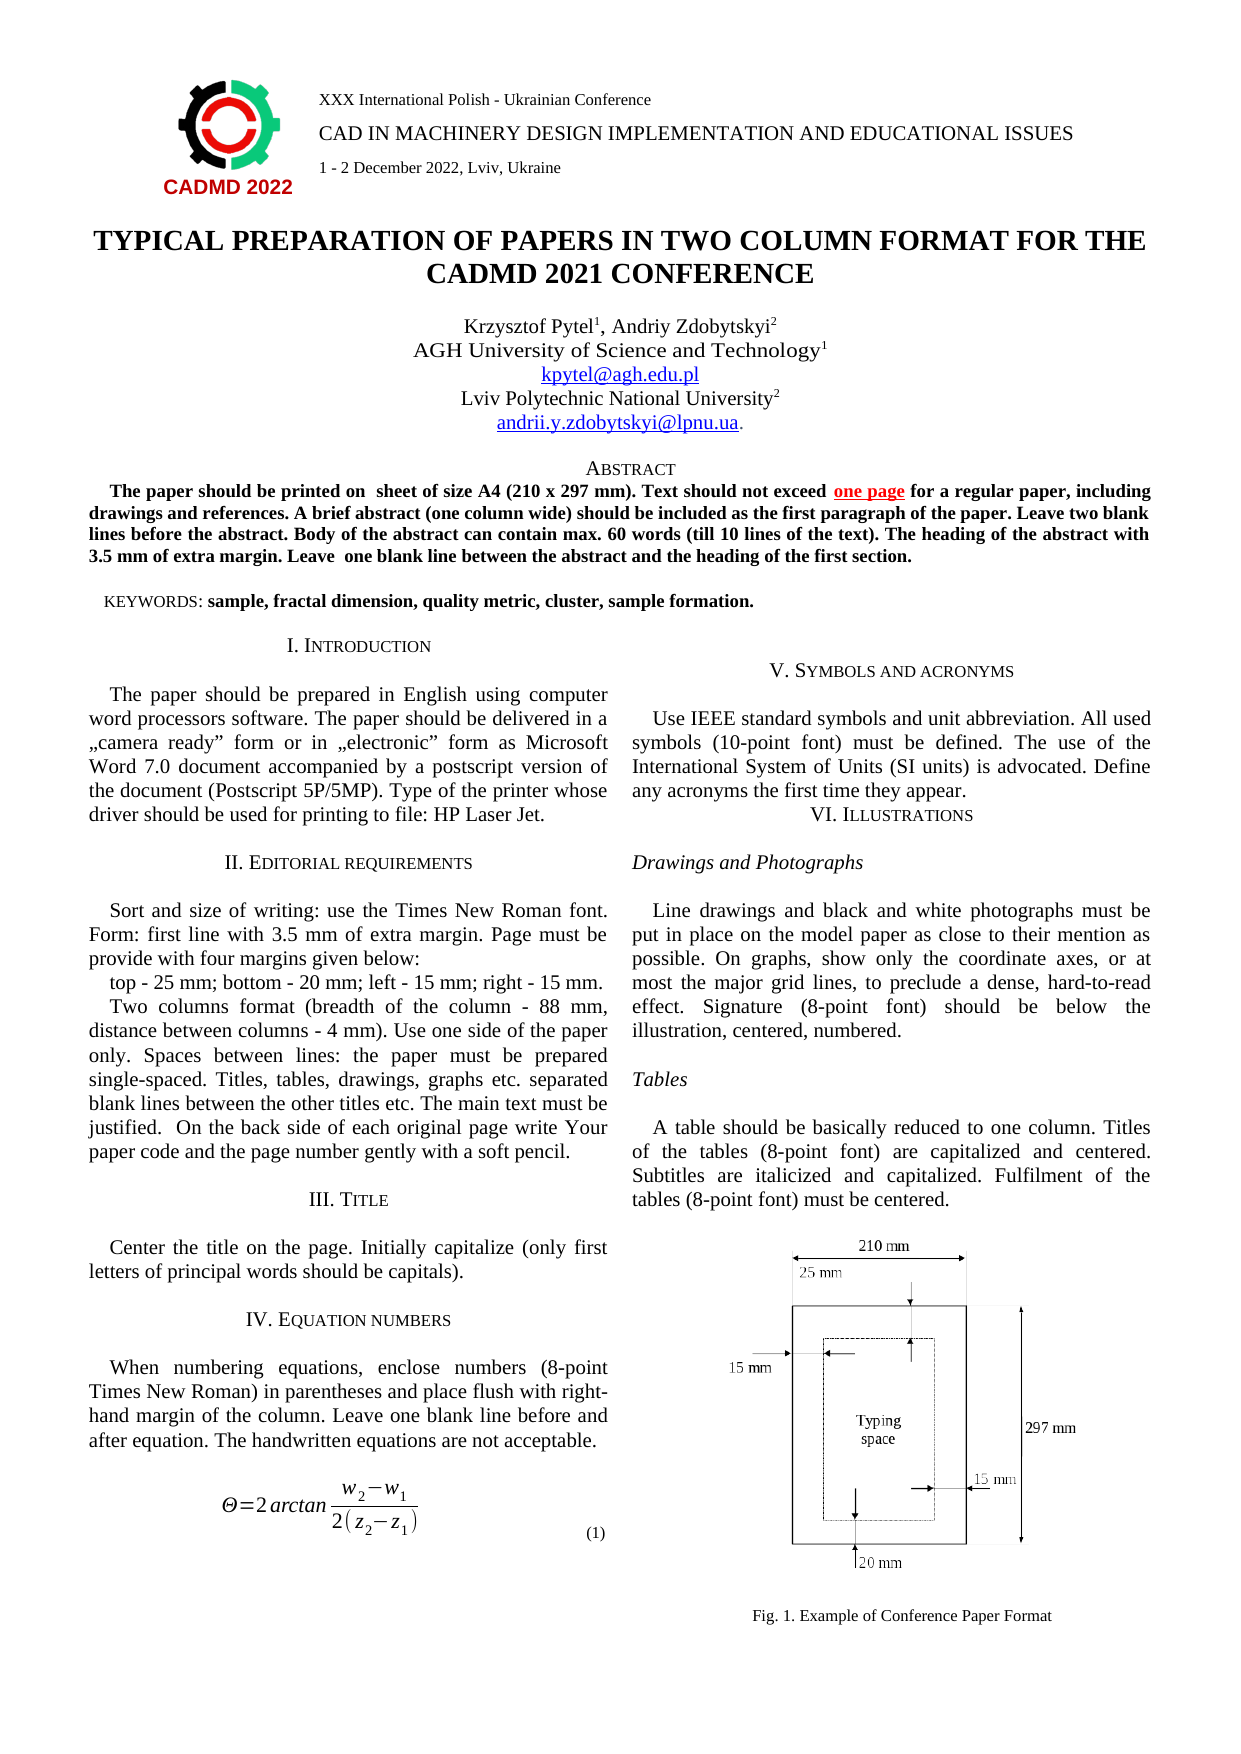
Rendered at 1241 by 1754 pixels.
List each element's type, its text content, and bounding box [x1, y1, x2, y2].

text Krzysztof Pytel1, Andriy Zdobytskyi2 [89, 314, 1152, 338]
text kpytel@agh.edu.pl [89, 362, 1152, 386]
title TYPICAL PREPARATION OF PAPERS IN TWO COLUMN FORMAT FOR THE CADMD 2021 CONFERENCE [89, 223, 1152, 290]
text III. TITLE [89, 1187, 608, 1211]
subtitle Drawings and Photographs [632, 850, 1152, 874]
text AGH University of Science and Technology1 [89, 338, 1152, 362]
text IV. EQUATION NUMBERS [89, 1307, 608, 1331]
text V. SYMBOLS AND ACRONYMS [632, 657, 1152, 682]
text KEYWORDS: sample, fractal dimension, quality metric, cluster, sample formation. [208, 590, 1152, 612]
text When numbering equations, enclose numbers (8-point Times New Roman) in parentheses and place flush with right-hand margin of the column. Leave one blank line before and after equation. The handwritten equations are not acceptable. [89, 1355, 608, 1452]
text (1) [89, 1476, 608, 1542]
text Tables [632, 1067, 1152, 1091]
picture [170, 73, 285, 175]
text The paper should be printed on sheet of size A4 (210 x 297 mm). Text should not exceed one page for a regular paper, including drawings and references. A brief abstract (one column wide) should be included as the first paragraph of the paper. Leave two blank lines before the abstract. Body of the abstract can contain max. 60 words (till 10 lines of the text). The heading of the abstract with 3.5 mm of extra margin. Leave one blank line between the abstract and the heading of the first section. [89, 480, 1152, 566]
text Lviv Polytechnic National University2 [89, 386, 1152, 410]
text Two columns format (breadth of the column - 88 mm, distance between columns - 4 mm). Use one side of the paper only. Spaces between lines: the paper must be prepared single-spaced. Titles, tables, drawings, graphs etc. separated blank lines between the other titles etc. The main text must be justified. On the back side of each original page write Your paper code and the page number gently with a soft pencil. [89, 994, 608, 1163]
text VI. ILLUSTRATIONS [632, 802, 1152, 826]
text Line drawings and black and white photographs must be put in place on the model paper as close to their mention as possible. On graphs, show only the coordinate axes, or at most the major grid lines, to preclude a dense, hard-to-read effect. Signature (8-point font) should be below the illustration, centered, numbered. [632, 898, 1152, 1042]
text Use IEEE standard symbols and unit abbreviation. All used symbols (10-point font) must be defined. The use of the International System of Units (SI units) is advocated. Define any acronyms the first time they appear. [632, 706, 1152, 802]
text Sort and size of writing: use the Times New Roman font. Form: first line with 3.5 mm of extra margin. Page must be provide with four margins given below: [89, 898, 608, 970]
text Center the title on the page. Initially capitalize (only first letters of principal words should be capitals). [89, 1235, 608, 1283]
text ABSTRACT [89, 456, 1152, 480]
text I. INTRODUCTION [89, 633, 608, 657]
text The paper should be prepared in English using computer word processors software. The paper should be delivered in a „camera ready” form or in „electronic” form as Microsoft Word 7.0 document accompanied by a postscript version of the document (Postscript 5P/5MP). Type of the printer whose driver should be used for printing to file: HP Laser Jet. [89, 682, 608, 826]
text II. EDITORIAL REQUIREMENTS [89, 850, 608, 874]
text andrii.y.zdobytskyi@lpnu.ua. [89, 410, 1152, 434]
text A table should be basically reduced to one column. Titles of the tables (8-point font) are capitalized and centered. Subtitles are italicized and capitalized. Fulfilment of the tables (8-point font) must be centered. [632, 1115, 1152, 1211]
text Fig. 1. Example of Conference Paper Format [632, 1606, 1152, 1625]
text top - 25 mm; bottom - 20 mm; left - 15 mm; right - 15 mm. [89, 970, 608, 994]
